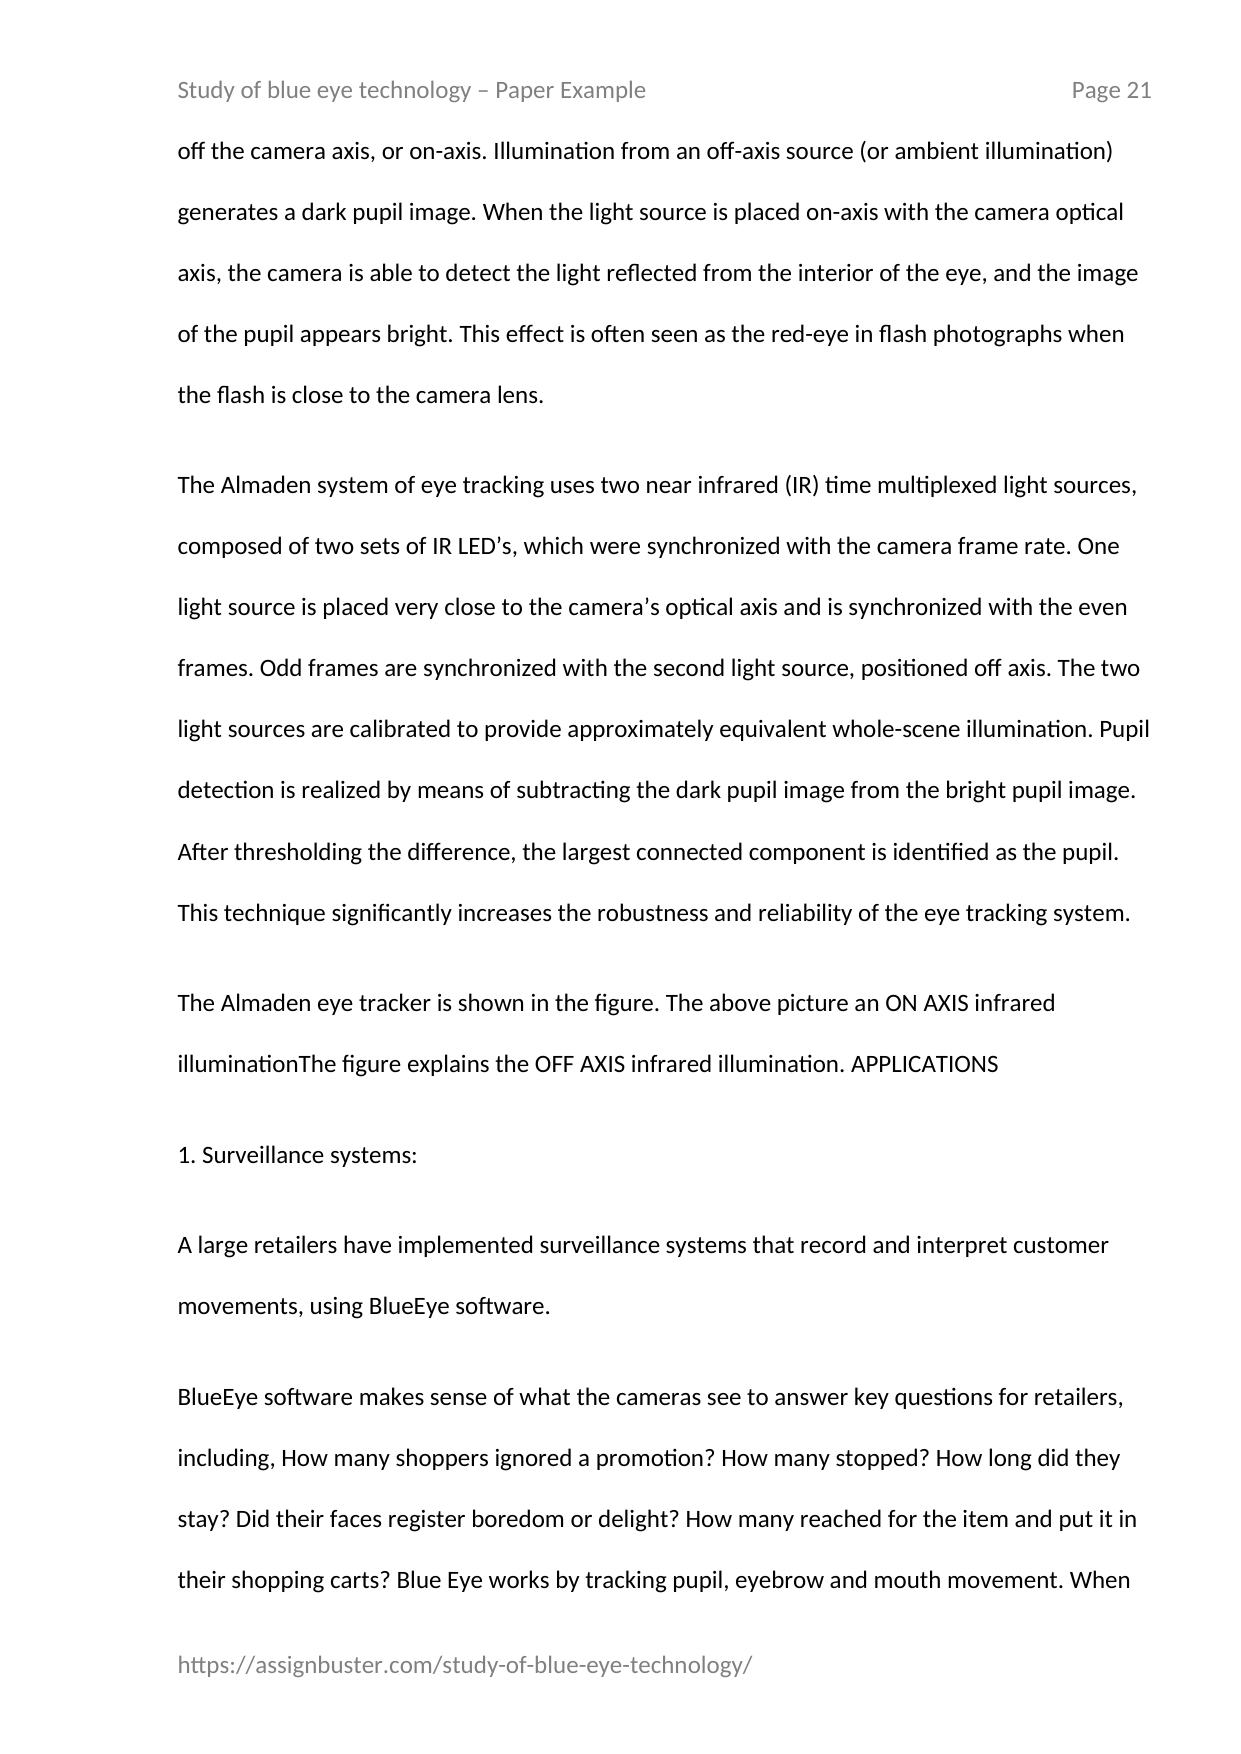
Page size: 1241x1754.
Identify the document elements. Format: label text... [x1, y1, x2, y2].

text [177, 135, 1152, 409]
text 1. Surveillance systems: [177, 1139, 1152, 1169]
text A large retailers have implemented surveillance systems that record and interpret customer movements, using BlueEye software. [177, 1229, 1152, 1321]
text The Almaden system of eye tracking uses two near infrared (IR) time multiplexed light sources, composed of two sets of IR LED’s, which were synchronized with the camera frame rate. One light source is placed very close to the camera’s optical axis and is synchronized with the even frames. Odd frames are synchronized with the second light source, positioned off axis. The two light sources are calibrated to provide approximately equivalent whole-scene illumination. Pupil detection is realized by means of subtracting the dark pupil image from the bright pupil image. After thresholding the difference, the largest connected component is identified as the pupil. This technique significantly increases the robustness and reliability of the eye tracking system. [177, 469, 1152, 927]
text The Almaden eye tracker is shown in the figure. The above picture an ON AXIS infrared illuminationThe figure explains the OFF AXIS infrared illumination. APPLICATIONS [177, 987, 1152, 1079]
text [177, 1381, 1152, 1594]
